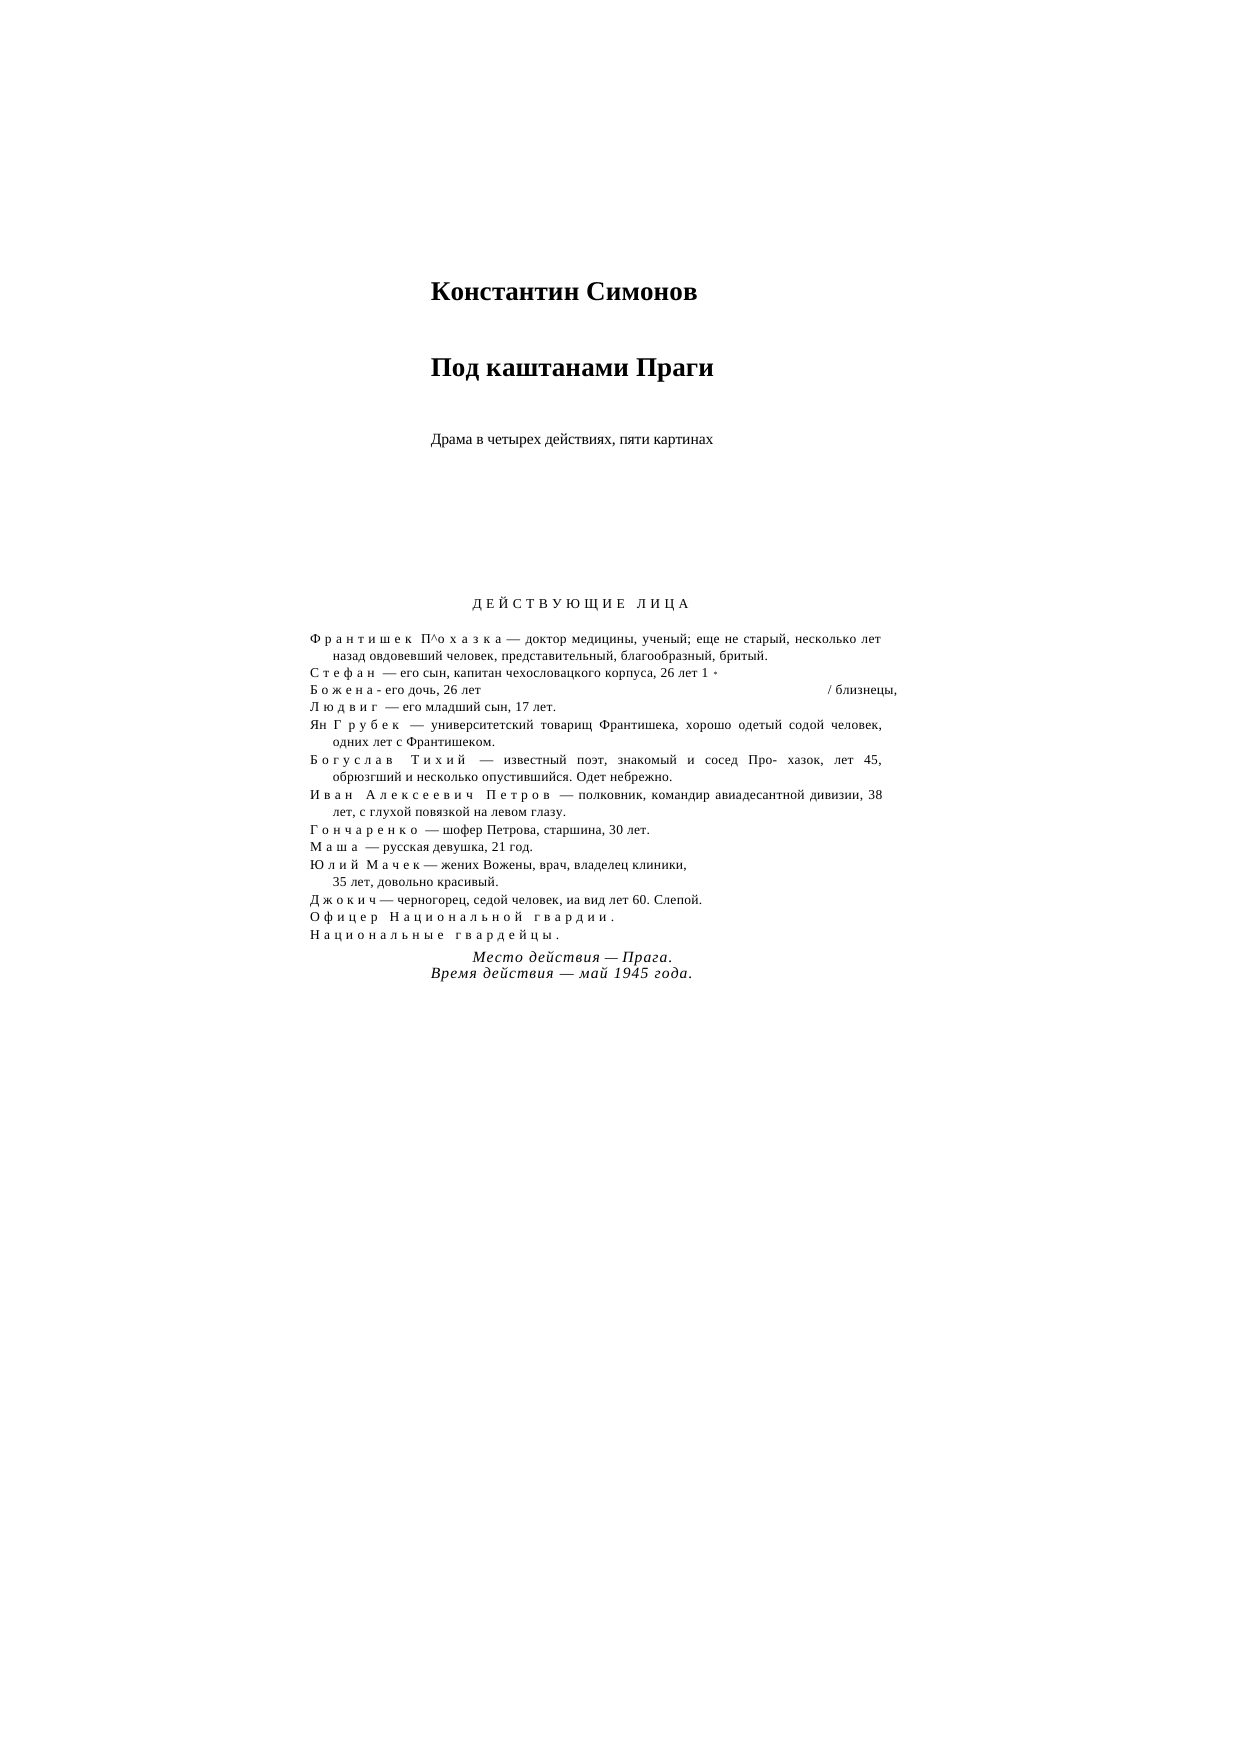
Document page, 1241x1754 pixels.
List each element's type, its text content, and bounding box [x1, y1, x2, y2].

text Константин Симонов [431, 278, 951, 305]
text Время действия — май 1945 года. [431, 966, 951, 982]
text Иван Алексеевич Петров — полковник, командир авиадесантной дивизии, 38 лет, с глухой повязкой на левом глазу. [310, 785, 883, 820]
text Национальные гвардейцы. [310, 925, 951, 943]
text Юлий М а ч е к — жених Вожены, врач, владелец клиники, [310, 855, 951, 873]
text Людвиг — его младший сын, 17 лет. [310, 698, 951, 715]
text Франтишек П^о х а з к а — доктор медицины, ученый; еще не старый, несколько лет назад овдовевший человек, представительный, благообразный, бритый. [310, 630, 883, 664]
text Под каштанами Праги [431, 355, 951, 382]
text Ян Г рубек — университетский товарищ Франтишека, хорошо одетый содой человек, одних лет с Франтишеком. [310, 715, 883, 750]
text Богуслав Тихий — известный поэт, знакомый и сосед Про- хазок, лет 45, обрюзгший и несколько опустившийся. Одет небрежно. [310, 750, 883, 785]
text Б о ж е н а - его дочь, 26 лет / близнецы, [310, 681, 951, 698]
text Офицер Национальной гвардии. [310, 908, 951, 925]
text Д ж о к и ч — черногорец, седой человек, иа вид лет 60. Слепой. [310, 890, 951, 908]
text 35 лет, довольно красивый. [333, 873, 951, 890]
text Драма в четырех действиях, пяти картинах [431, 432, 951, 448]
text Маша — русская девушка, 21 год. [310, 838, 951, 855]
text Стефан — его сын, капитан чехословацкого корпуса, 26 лет 1 * [310, 664, 951, 681]
text Место действия — Прага. [472, 950, 951, 966]
text ДЕЙСТВУЮЩИЕ ЛИЦА [472, 598, 951, 611]
text Гончаренко — шофер Петрова, старшина, 30 лет. [310, 820, 951, 838]
